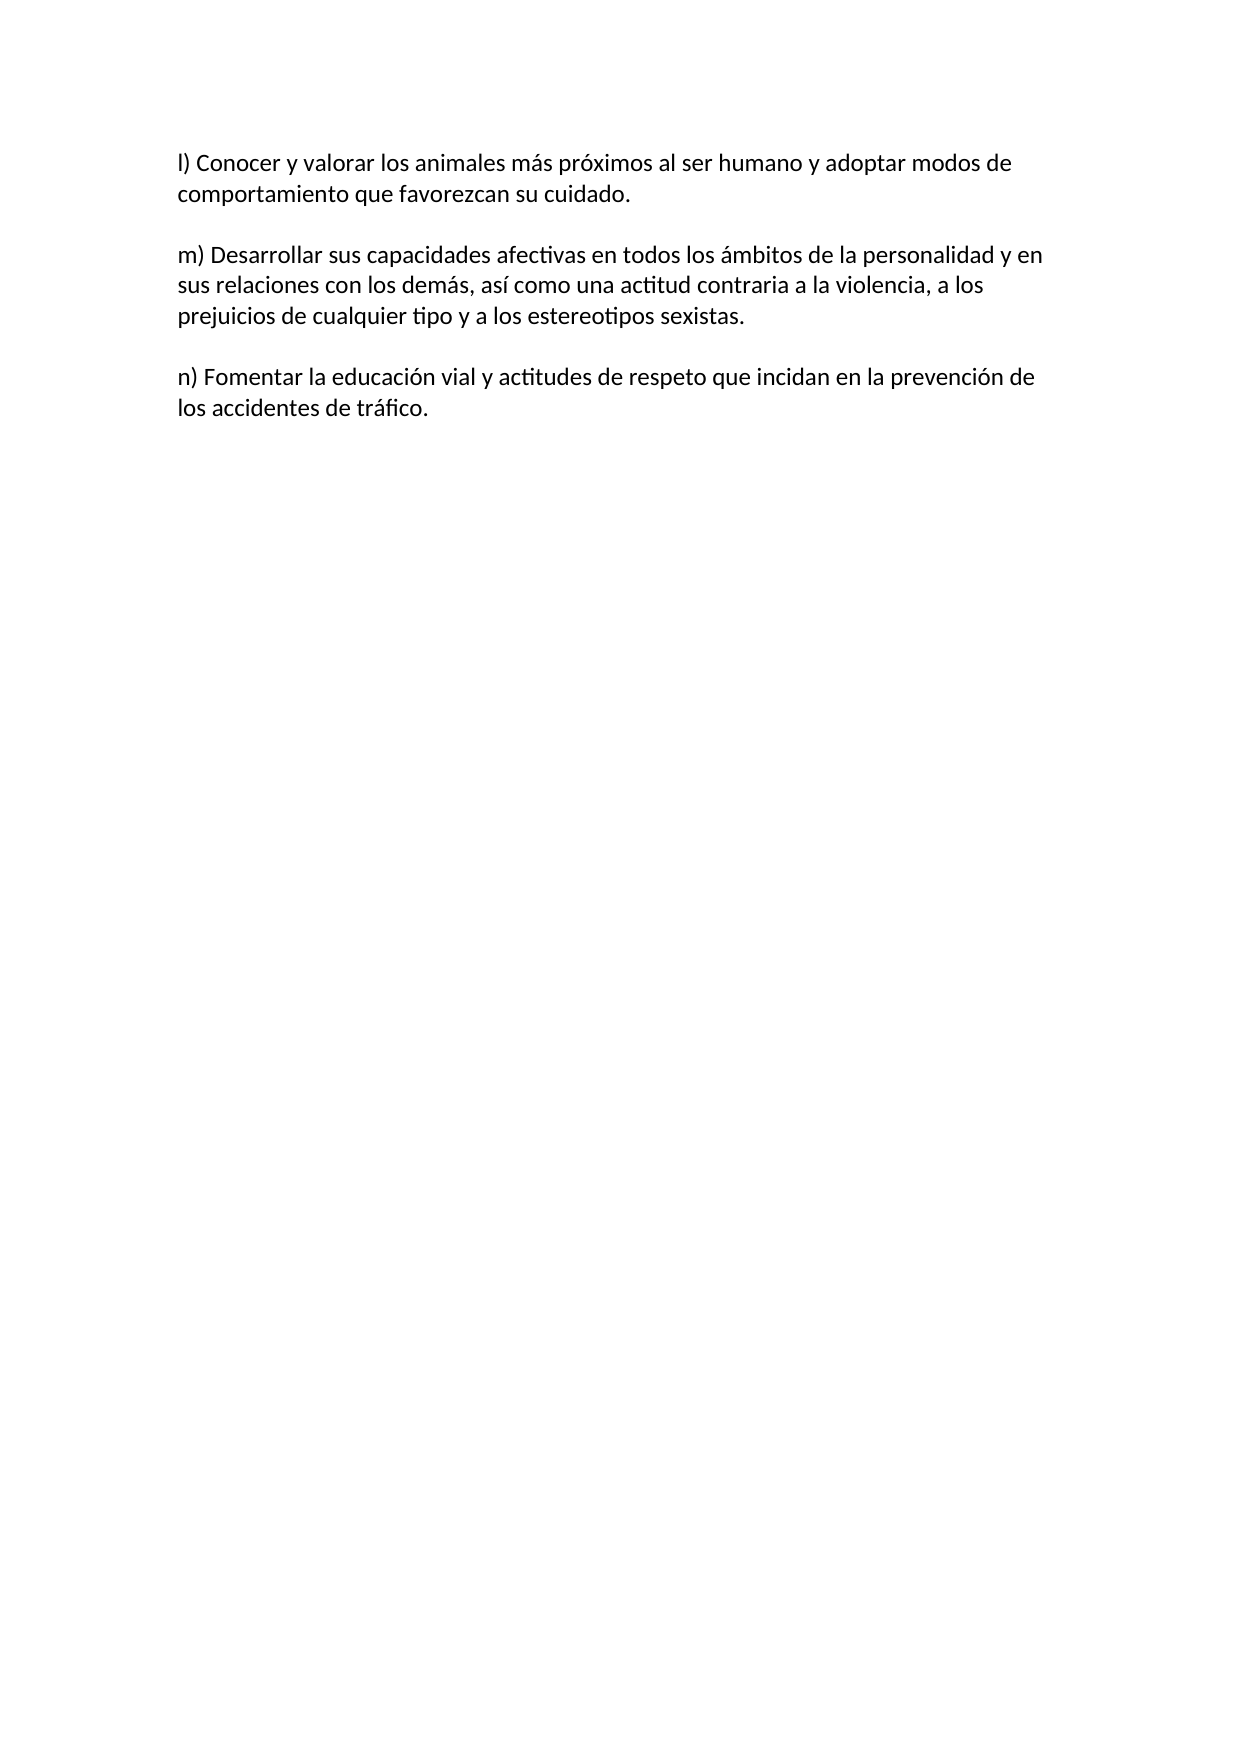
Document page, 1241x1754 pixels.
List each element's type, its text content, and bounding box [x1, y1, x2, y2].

text m) Desarrollar sus capacidades afectivas en todos los ámbitos de la personalidad y en sus relaciones con los demás, así como una actitud contraria a la violencia, a los prejuicios de cualquier tipo y a los estereotipos sexistas. [177, 239, 1063, 331]
text n) Fomentar la educación vial y actitudes de respeto que incidan en la prevención de los accidentes de tráfico. [177, 361, 1063, 422]
text l) Conocer y valorar los animales más próximos al ser humano y adoptar modos de comportamiento que favorezcan su cuidado. [177, 148, 1063, 209]
